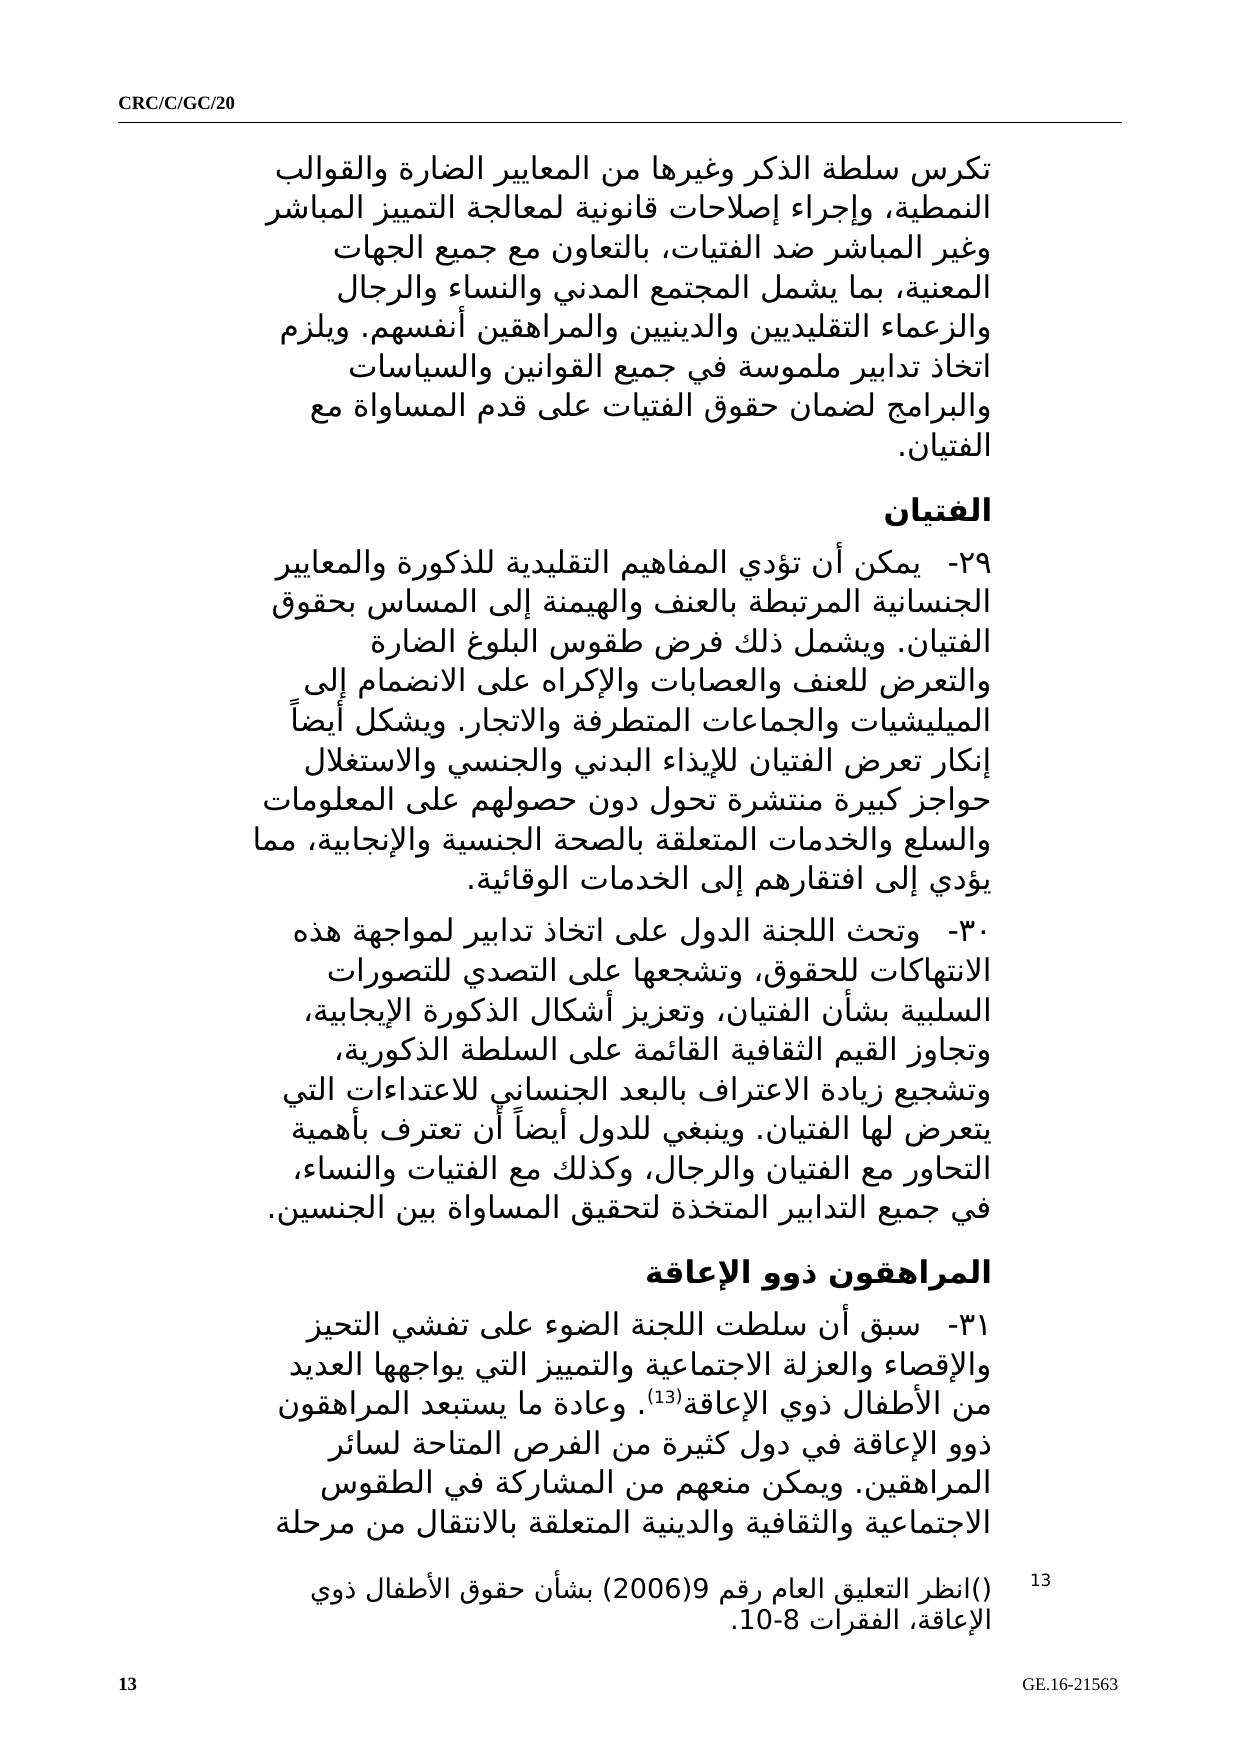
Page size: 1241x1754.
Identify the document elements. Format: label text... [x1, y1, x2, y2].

text المراهقون ذوو الإعاقة‬ [248, 1252, 1122, 1291]
text ٢٩- يمكن أن تؤدي المفاهيم التقليدية للذكورة والمعايير الجنسانية المرتبطة بالعنف والهيمنة إلى المساس بحقوق الفتيان. ويشمل ذلك فرض طقوس البلوغ الضارة والتعرض للعنف والعصابات والإكراه على الانضمام إلى الميليشيات والجماعات المتطرفة والاتجار. ويشكل أيضاً إنكار تعرض الفتيان للإيذاء البدني والجنسي والاستغلال حواجز كبيرة منتشرة تحول دون حصولهم على المعلومات والسلع والخدمات المتعلقة بالصحة الجنسية والإنجابية، مما يؤدي إلى افتقارهم إلى الخدمات الوقائية. [248, 541, 992, 898]
text الفتيان [248, 489, 1122, 529]
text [248, 1304, 992, 1541]
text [248, 148, 992, 464]
text ٣٠- وتحث اللجنة الدول على اتخاذ تدابير لمواجهة هذه الانتهاكات للحقوق، وتشجعها على التصدي للتصورات السلبية بشأن الفتيان، وتعزيز أشكال الذكورة الإيجابية، وتجاوز القيم الثقافية القائمة على السلطة الذكورية، وتشجيع زيادة الاعتراف بالبعد الجنساني للاعتداءات التي يتعرض لها الفتيان. وينبغي للدول أيضاً أن تعترف بأهمية التحاور مع الفتيان والرجال، وكذلك مع الفتيات والنساء، في جميع التدابير المتخذة لتحقيق المساواة بين الجنسين. [248, 910, 992, 1227]
